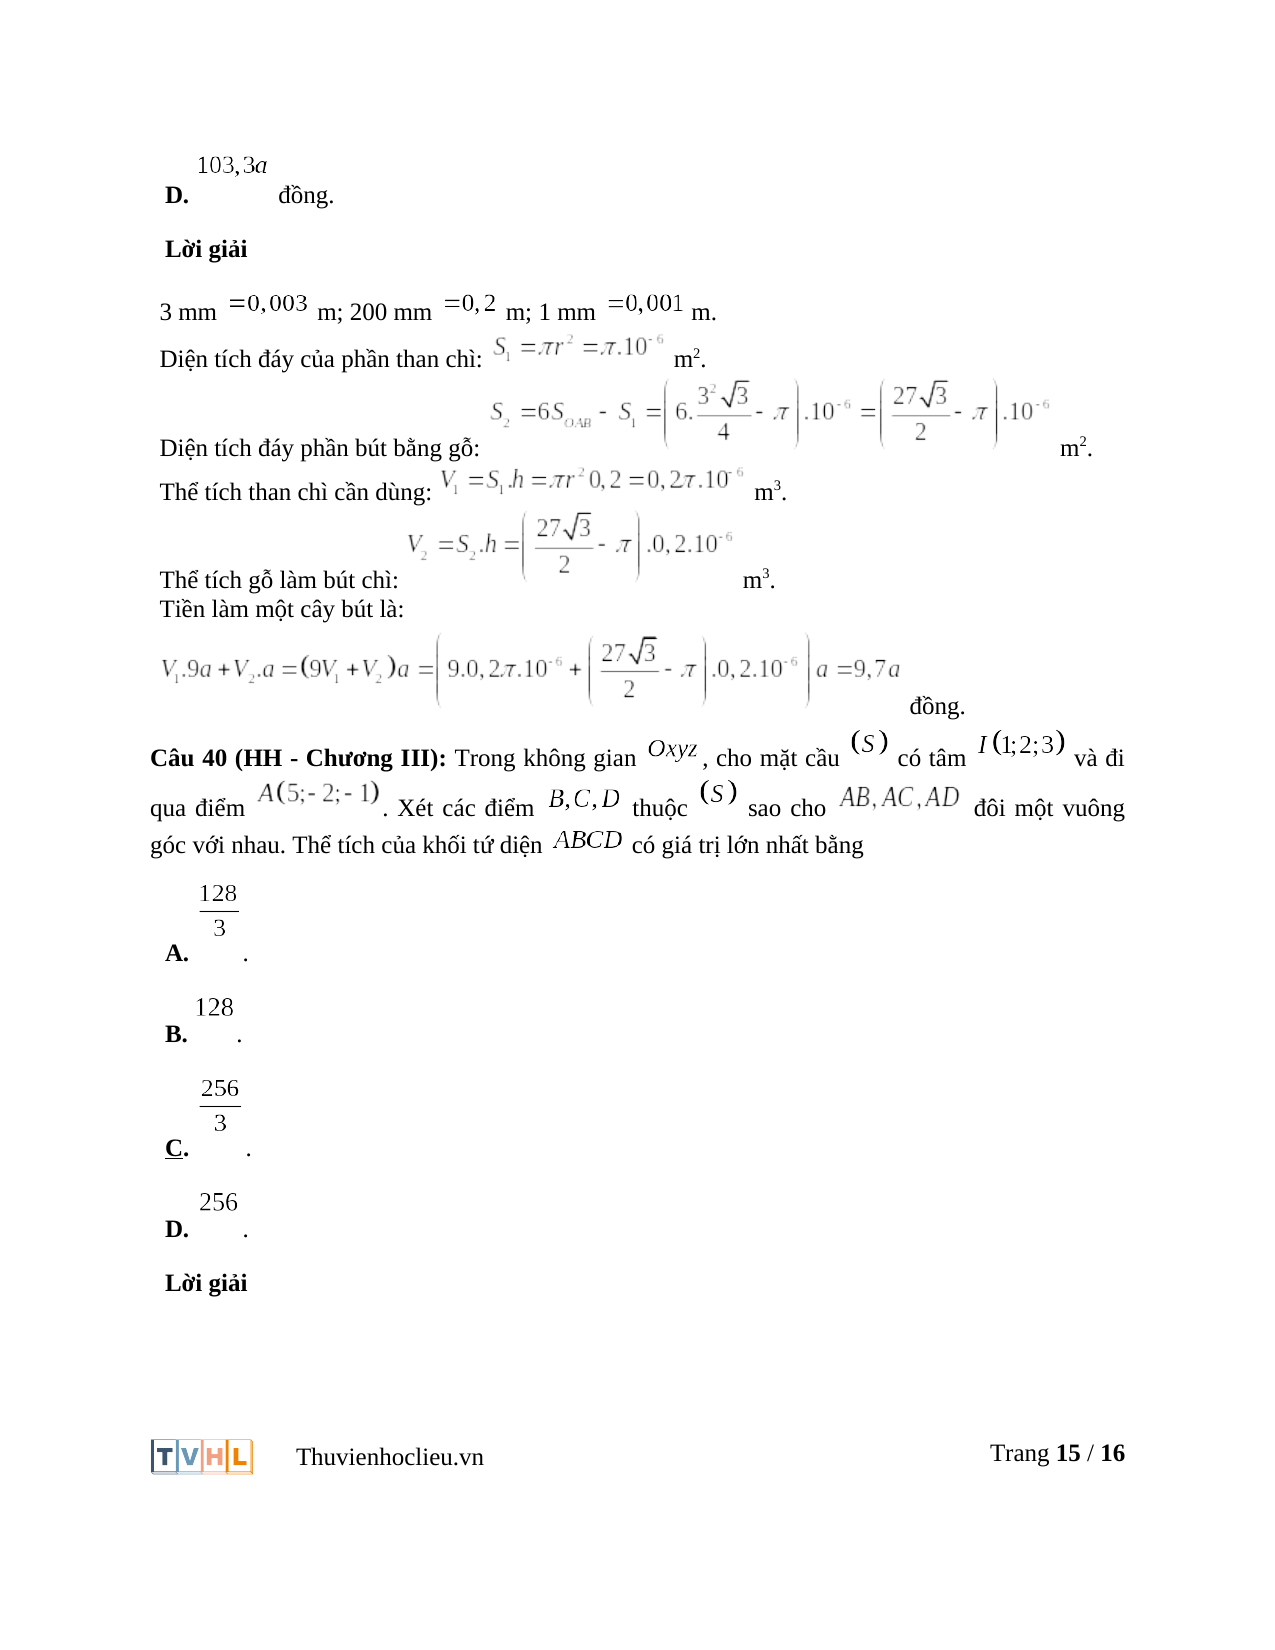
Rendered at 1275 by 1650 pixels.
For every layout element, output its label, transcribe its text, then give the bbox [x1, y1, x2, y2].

text 3 mm m; 200 mm m; 1 mm m. [159, 288, 1125, 329]
text Diện tích đáy phần bút bằng gỗ: m2. [159, 373, 1125, 461]
text A. . [165, 878, 1125, 967]
text C. . [165, 1073, 1125, 1162]
text Lời giải [165, 234, 1125, 263]
text B. . [165, 992, 1125, 1048]
text Lời giải [165, 1268, 1125, 1297]
picture [150, 1437, 254, 1476]
text D. đồng. [165, 150, 1125, 209]
text Thể tích gỗ làm bút chì: m3. [159, 506, 1125, 594]
text D. . [165, 1187, 1125, 1243]
text đồng. [159, 627, 1125, 720]
text Câu 40 (HH - Chương III): Trong không gian , cho mặt cầu có tâm và đi qua điểm . Xét các điểm thuộc sao cho đôi một vuông góc với nhau. Thể tích của khối tứ diện có giá trị lớn nhất bằng [150, 724, 1125, 859]
text Tiền làm một cây bút là: [159, 594, 1125, 623]
text Thể tích than chì cần dùng: m3. [159, 461, 1125, 506]
text Diện tích đáy của phần than chì: m2. [159, 329, 1125, 373]
